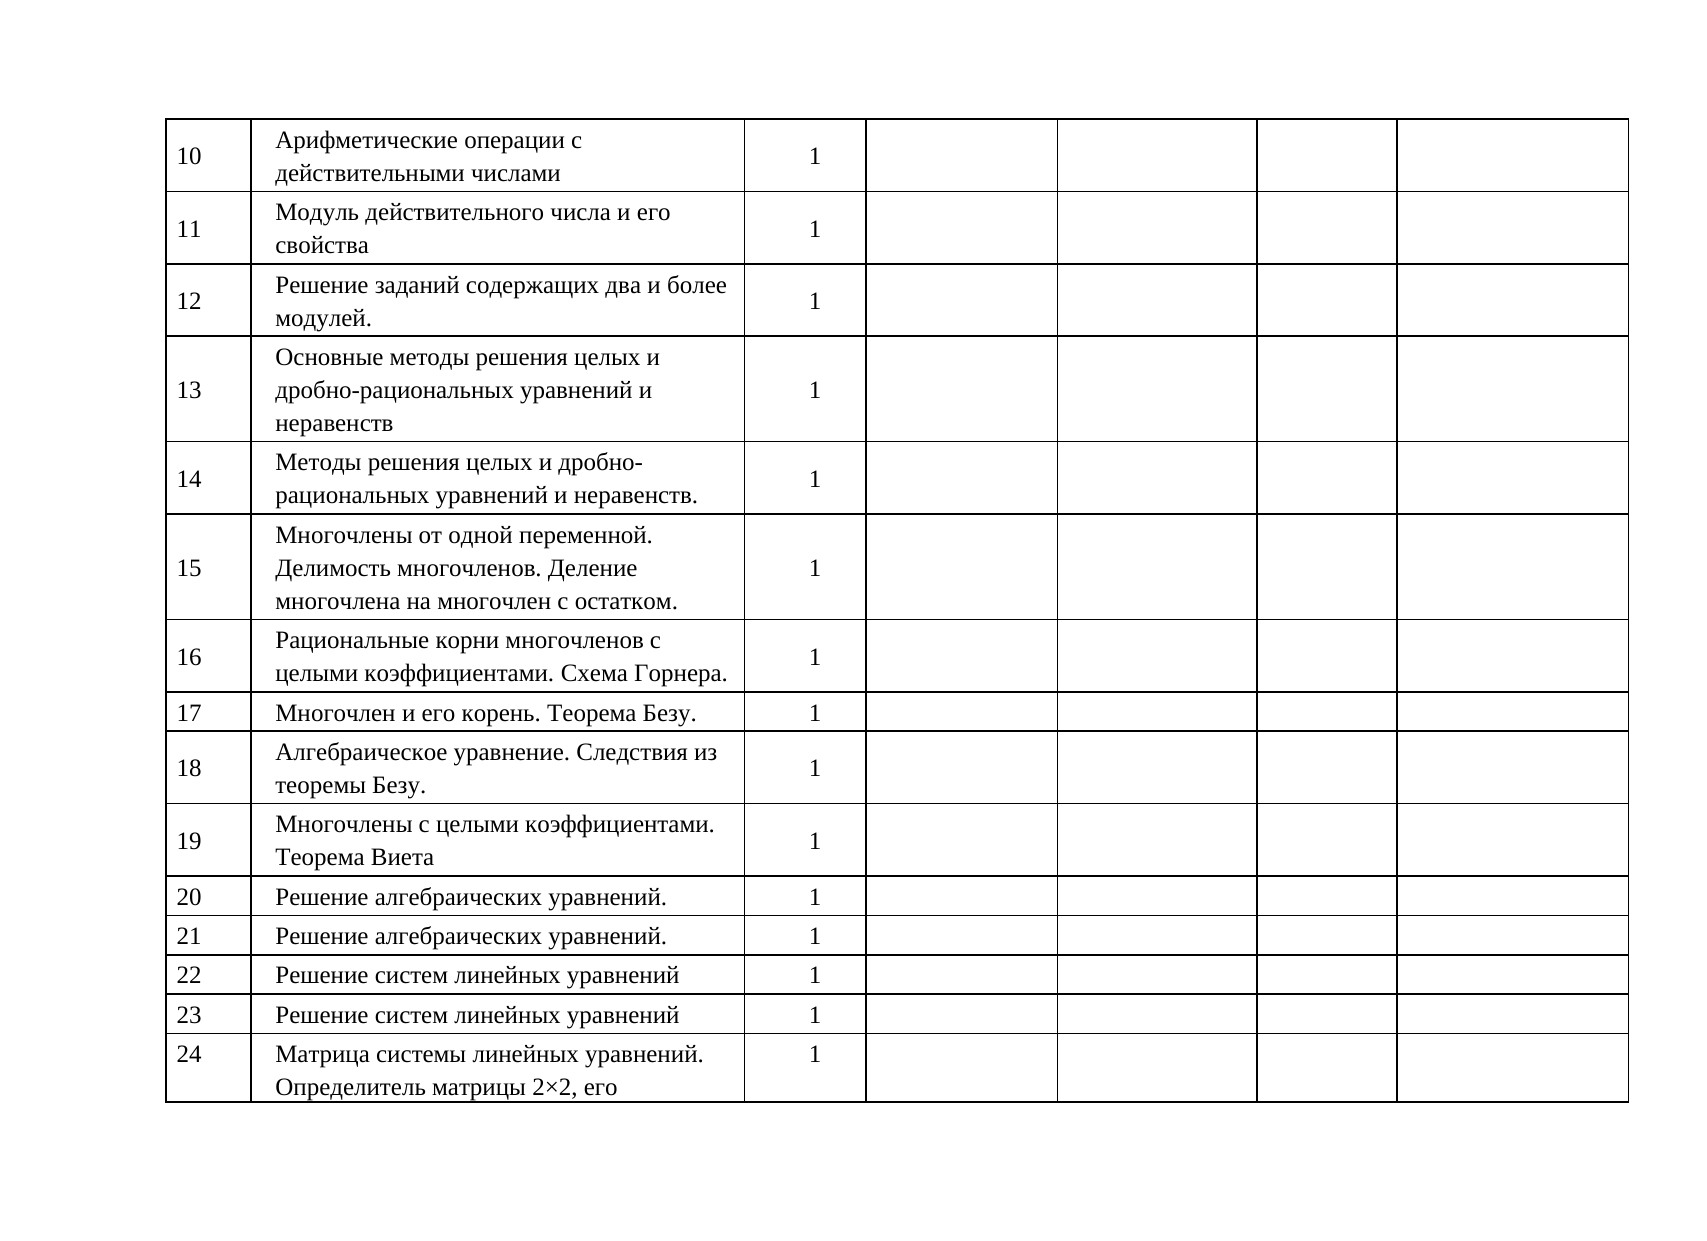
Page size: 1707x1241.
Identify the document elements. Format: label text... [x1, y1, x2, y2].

table_cell [1398, 956, 1628, 993]
table_cell [1398, 732, 1628, 803]
table_cell 1 [745, 515, 865, 618]
table_cell 19 [167, 804, 250, 875]
table_cell Решение заданий содержащих два и более модулей. [252, 265, 744, 335]
table_cell 21 [167, 916, 250, 954]
table_cell [1258, 120, 1396, 191]
table_cell 17 [167, 693, 250, 730]
table_cell 1 [745, 916, 865, 954]
table_cell 10 [167, 120, 250, 191]
table_cell 1 [745, 804, 865, 875]
table_cell [1058, 732, 1256, 803]
table_cell Многочлен и его корень. Теорема Безу. [252, 693, 744, 730]
table_cell 1 [745, 877, 865, 914]
table_cell [1058, 192, 1256, 263]
table_cell [1398, 442, 1628, 513]
table_cell 1 [745, 337, 865, 441]
table_cell [1258, 693, 1396, 730]
table_cell [867, 916, 1057, 954]
table_cell Решение алгебраических уравнений. [252, 916, 744, 954]
table_cell 11 [167, 192, 250, 263]
table_cell [1258, 995, 1396, 1033]
table_cell 24 [167, 1034, 250, 1101]
table_cell [1258, 1034, 1396, 1101]
table_cell 1 [745, 442, 865, 513]
table_cell [1398, 1034, 1628, 1101]
table_cell [1398, 192, 1628, 263]
table_cell [1258, 877, 1396, 914]
table_cell [1258, 265, 1396, 335]
table_cell [1398, 515, 1628, 618]
table_cell [1058, 916, 1256, 954]
table_cell Многочлены с целыми коэффициентами. Теорема Виета [252, 804, 744, 875]
table_cell [1398, 916, 1628, 954]
table_cell [1058, 995, 1256, 1033]
table_cell [1258, 515, 1396, 618]
table_cell 1 [745, 956, 865, 993]
table_cell Модуль действительного числа и его свойства [252, 192, 744, 263]
table_cell 20 [167, 877, 250, 914]
table_cell 1 [745, 192, 865, 263]
table_cell [1058, 515, 1256, 618]
table_cell [1398, 804, 1628, 875]
table_cell Рациональные корни многочленов с целыми коэффициентами. Схема Горнера. [252, 620, 744, 691]
table_cell [1058, 442, 1256, 513]
table_cell [867, 995, 1057, 1033]
table_cell Основные методы решения целых и дробно-рациональных уравнений и неравенств [252, 337, 744, 441]
table_cell [1058, 1034, 1256, 1101]
table_cell [1058, 877, 1256, 914]
table_cell [867, 337, 1057, 441]
table_cell 1 [745, 732, 865, 803]
table_cell Многочлены от одной переменной. Делимость многочленов. Деление многочлена на многочлен с остатком. [252, 515, 744, 618]
table_cell Арифметические операции с действительными числами [252, 120, 744, 191]
table_cell [867, 732, 1057, 803]
table_cell [1398, 337, 1628, 441]
table_cell [1258, 916, 1396, 954]
table_cell 16 [167, 620, 250, 691]
table_cell [1398, 265, 1628, 335]
table_cell 1 [745, 120, 865, 191]
table_cell 1 [745, 1034, 865, 1101]
table_cell 1 [745, 620, 865, 691]
table_cell 12 [167, 265, 250, 335]
table_cell [1398, 120, 1628, 191]
table_cell [867, 693, 1057, 730]
table_cell [1058, 804, 1256, 875]
table_cell [1258, 337, 1396, 441]
table_cell [867, 192, 1057, 263]
table_cell [1258, 732, 1396, 803]
table_cell 15 [167, 515, 250, 618]
table_cell 1 [745, 693, 865, 730]
table_cell 14 [167, 442, 250, 513]
table_cell [867, 877, 1057, 914]
table_cell [1258, 620, 1396, 691]
table_cell 18 [167, 732, 250, 803]
table_cell [867, 120, 1057, 191]
table_cell [1058, 265, 1256, 335]
table_cell 1 [745, 265, 865, 335]
table_cell 1 [745, 995, 865, 1033]
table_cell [252, 1034, 744, 1101]
table_cell [1258, 192, 1396, 263]
table_cell [1258, 804, 1396, 875]
table_cell Методы решения целых и дробно-рациональных уравнений и неравенств. [252, 442, 744, 513]
table_cell [867, 1034, 1057, 1101]
table_cell [1058, 620, 1256, 691]
table_cell Решение систем линейных уравнений [252, 995, 744, 1033]
table_cell [867, 442, 1057, 513]
table_cell [1058, 956, 1256, 993]
table_cell [1058, 120, 1256, 191]
table_cell [1398, 877, 1628, 914]
table_cell [1398, 693, 1628, 730]
table_cell [867, 515, 1057, 618]
table_cell [1398, 620, 1628, 691]
table_cell [1058, 693, 1256, 730]
table_cell [867, 265, 1057, 335]
table_cell [1258, 442, 1396, 513]
table_cell [1058, 337, 1256, 441]
table_cell 22 [167, 956, 250, 993]
table_cell [867, 804, 1057, 875]
table_cell Решение алгебраических уравнений. [252, 877, 744, 914]
table_cell [867, 956, 1057, 993]
table_cell [1258, 956, 1396, 993]
table_cell Решение систем линейных уравнений [252, 956, 744, 993]
table_cell [867, 620, 1057, 691]
table_cell [1398, 995, 1628, 1033]
table_cell 13 [167, 337, 250, 441]
table_cell 23 [167, 995, 250, 1033]
table_cell Алгебраическое уравнение. Следствия из теоремы Безу. [252, 732, 744, 803]
